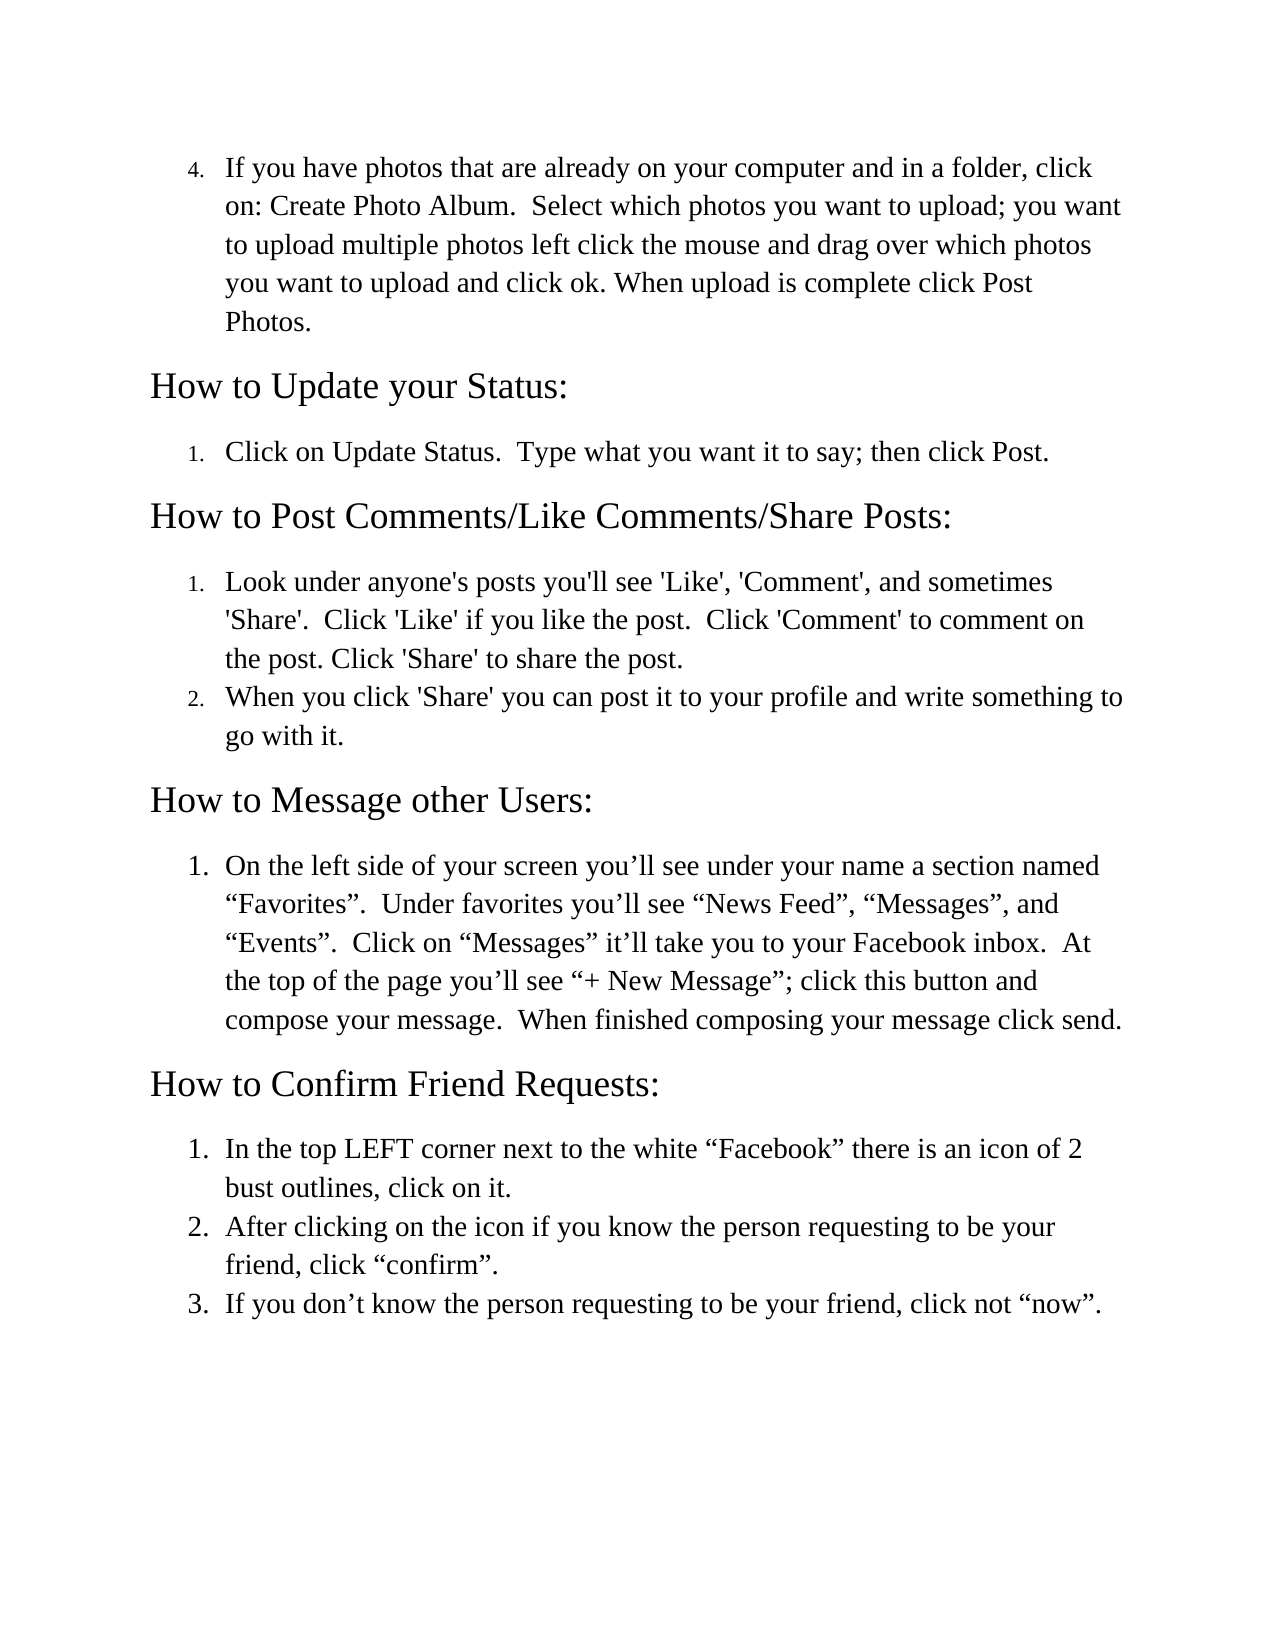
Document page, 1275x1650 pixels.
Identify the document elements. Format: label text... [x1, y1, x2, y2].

text How to Update your Status: [150, 363, 1125, 407]
text How to Message other Users: [150, 777, 1125, 820]
list When you click 'Share' you can post it to your profile and write something to go with it. [187, 679, 1125, 751]
text How to Post Comments/Like Comments/Share Posts: [150, 493, 1125, 536]
list Look under anyone's posts you'll see 'Like', 'Comment', and sometimes 'Share'. Click 'Like' if you like the post. Click 'Comment' to comment on the post. Click 'Share' to share the post. [187, 564, 1125, 674]
list If you don’t know the person requesting to be your friend, click not “now”. [187, 1286, 1125, 1319]
list Click on Update Status. Type what you want it to say; then click Post. [187, 434, 1125, 467]
list If you have photos that are already on your computer and in a folder, click on: Create Photo Album. Select which photos you want to upload; you want to upload multiple photos left click the mouse and drag over which photos you want to upload and click ok. When upload is complete click Post Photos. [187, 150, 1125, 338]
text How to Confirm Friend Requests: [150, 1061, 1125, 1104]
list In the top LEFT corner next to the white “Facebook” there is an icon of 2 bust outlines, click on it. [187, 1132, 1125, 1204]
list On the left side of your screen you’ll see under your name a section named “Favorites”. Under favorites you’ll see “News Feed”, “Messages”, and “Events”. Click on “Messages” it’ll take you to your Facebook inbox. At the top of the page you’ll see “+ New Message”; click this button and compose your message. When finished composing your message click send. [187, 848, 1125, 1035]
list After clicking on the icon if you know the person requesting to be your friend, click “confirm”. [187, 1209, 1125, 1281]
